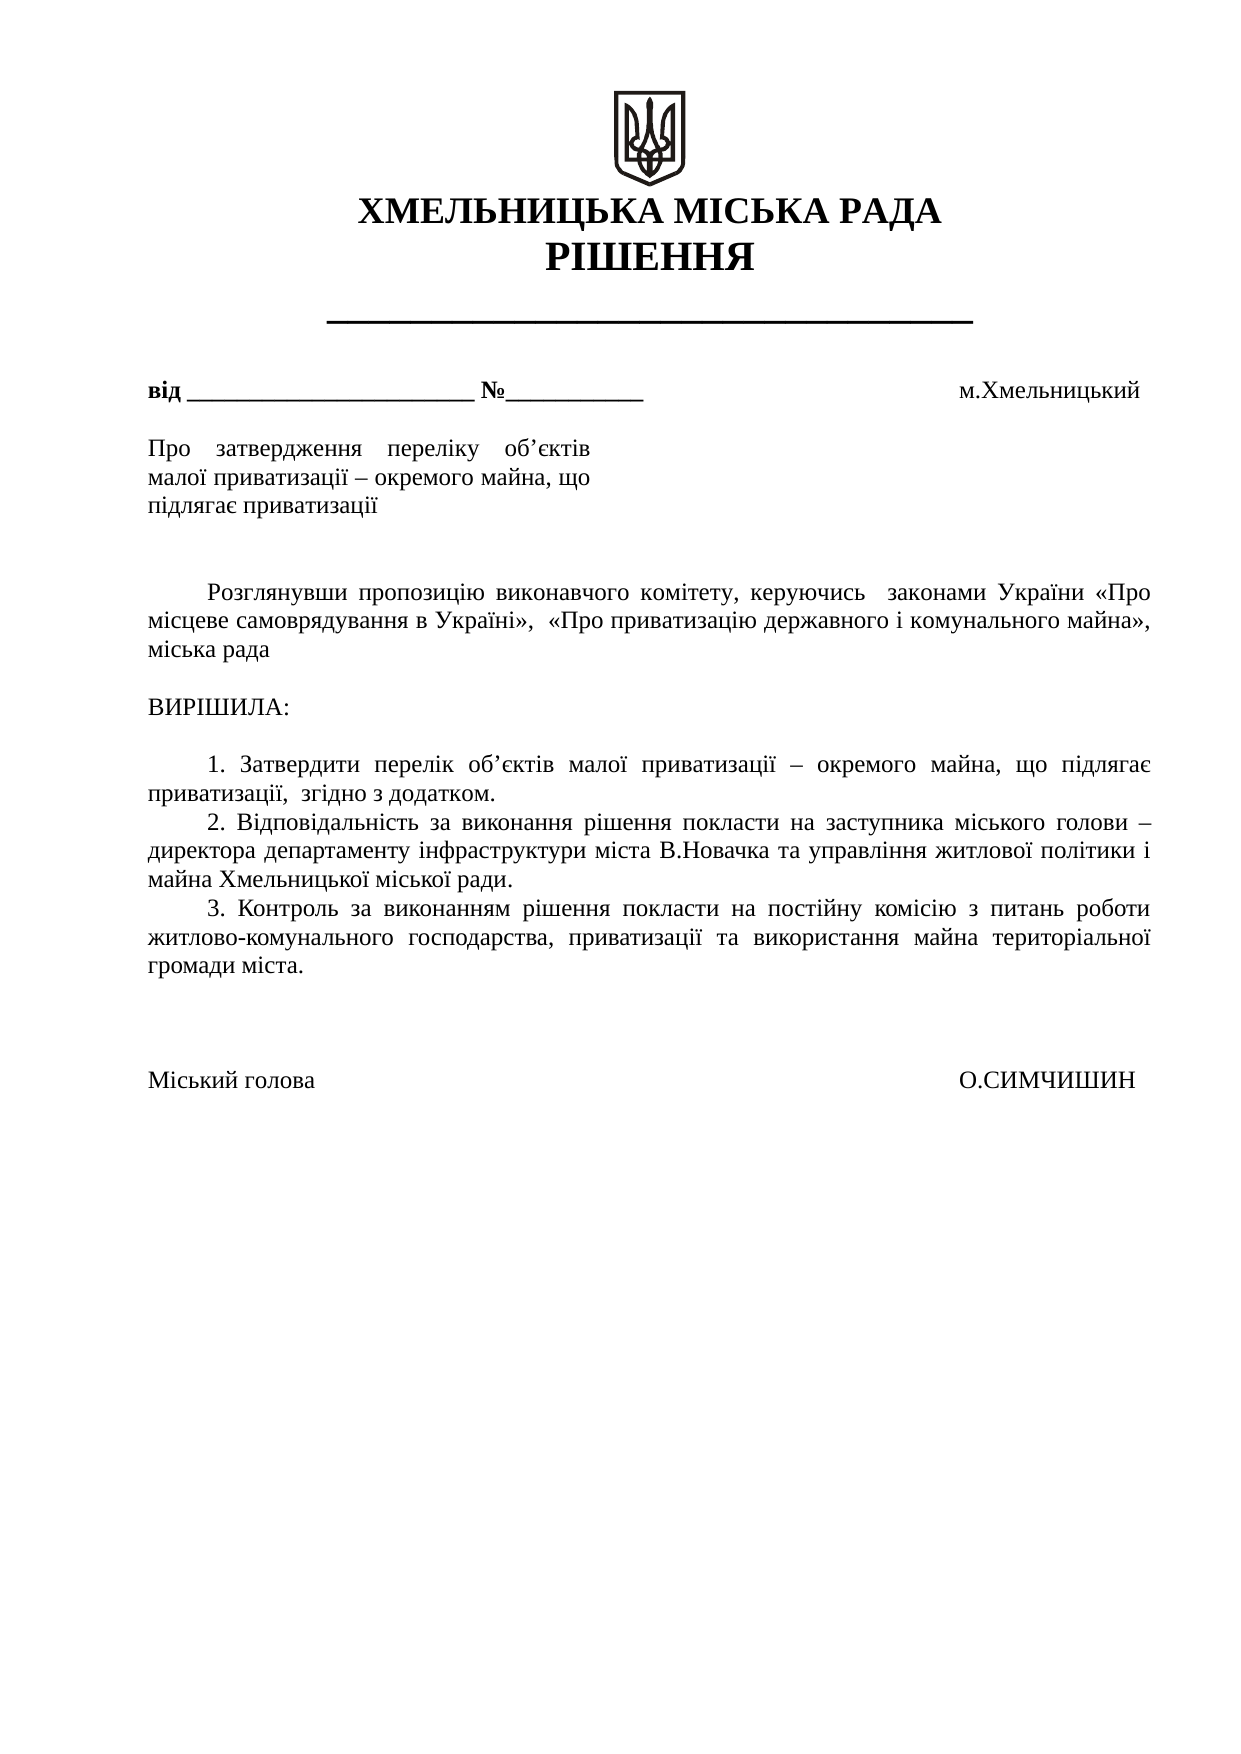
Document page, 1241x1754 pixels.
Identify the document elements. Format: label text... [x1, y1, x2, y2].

text ХМЕЛЬНИЦЬКА МІСЬКА РАДА [148, 189, 1152, 232]
text РІШЕННЯ [148, 232, 1152, 280]
text від _______________________ №___________ м.Хмельницький [148, 376, 1152, 404]
text Розглянувши пропозицію виконавчого комітету, керуючись законами України «Про місцеве самоврядування в Україні», «Про приватизацію державного і комунального майна», міська рада [148, 577, 1152, 663]
text _______________________________ [148, 280, 1152, 328]
text 1. Затвердити перелік об’єктів малої приватизації – окремого майна, що підлягає приватизації, згідно з додатком. [148, 749, 1152, 807]
text Міський голова О.СИМЧИШИН [148, 1066, 1152, 1094]
text ВИРІШИЛА: [148, 692, 1152, 721]
text 3. Контроль за виконанням рішення покласти на постійну комісію з питань роботи житлово-комунального господарства, приватизації та використання майна територіальної громади міста. [148, 893, 1152, 979]
text Про затвердження переліку об’єктів малої приватизації – окремого майна, що підлягає приватизації [148, 433, 591, 519]
text 2. Відповідальність за виконання рішення покласти на заступника міського голови – директора департаменту інфраструктури міста В.Новачка та управління житлової політики і майна Хмельницької міської ради. [148, 807, 1152, 893]
